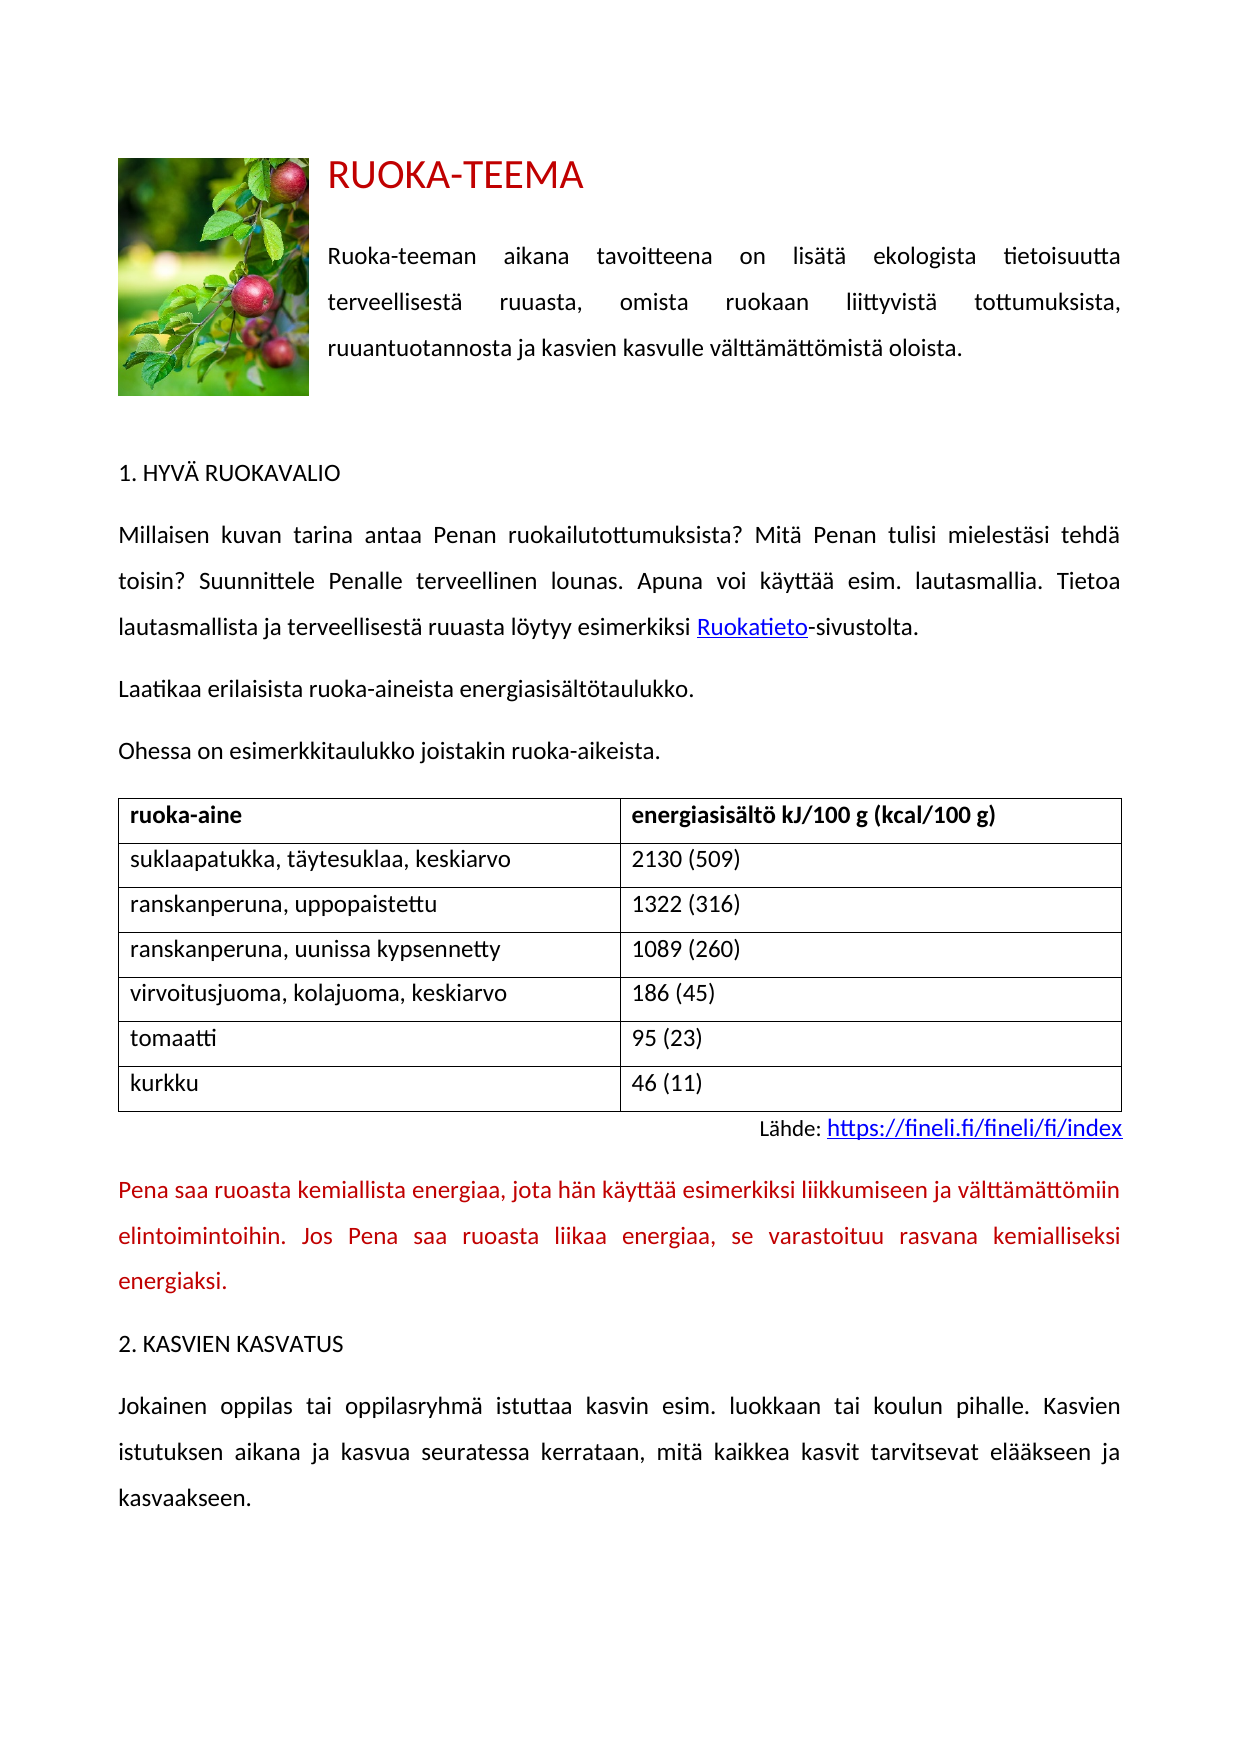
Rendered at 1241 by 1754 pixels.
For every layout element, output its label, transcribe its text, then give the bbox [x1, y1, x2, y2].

table_header ruoka-aine [119, 799, 620, 842]
table_cell ranskanperuna, uunissa kypsennetty [119, 933, 620, 977]
text 2. KASVIEN KASVATUS [118, 1328, 1122, 1358]
text Lähde: https://fineli.fi/fineli/fi/index [118, 1112, 1122, 1142]
text Ruoka-teeman aikana tavoitteena on lisätä ekologista tietoisuutta terveellisestä ruuasta, omista ruokaan liittyvistä tottumuksista, ruuantuotannosta ja kasvien kasvulle välttämättömistä oloista. [309, 241, 1122, 362]
table_cell 95 (23) [621, 1022, 1121, 1066]
text RUOKA-TEEMA [118, 148, 1122, 198]
table_cell 1322 (316) [621, 888, 1121, 932]
table_cell suklaapatukka, täytesuklaa, keskiarvo [119, 844, 620, 887]
text 1. HYVÄ RUOKAVALIO [118, 457, 1122, 487]
table_cell tomaatti [119, 1022, 620, 1066]
text Pena saa ruoasta kemiallista energiaa, jota hän käyttää esimerkiksi liikkumiseen ja välttämättömiin elintoimintoihin. Jos Pena saa ruoasta liikaa energiaa, se varastoituu rasvana kemialliseksi energiaksi. [118, 1174, 1122, 1296]
table_cell virvoitusjuoma, kolajuoma, keskiarvo [119, 978, 620, 1021]
text Millaisen kuvan tarina antaa Penan ruokailutottumuksista? Mitä Penan tulisi mielestäsi tehdä toisin? Suunnittele Penalle terveellinen lounas. Apuna voi käyttää esim. lautasmallia. Tietoa lautasmallista ja terveellisestä ruuasta löytyy esimerkiksi Ruokatieto-sivustolta. [118, 519, 1122, 641]
picture [118, 158, 309, 396]
text Jokainen oppilas tai oppilasryhmä istuttaa kasvin esim. luokkaan tai koulun pihalle. Kasvien istutuksen aikana ja kasvua seuratessa kerrataan, mitä kaikkea kasvit tarvitsevat elääkseen ja kasvaakseen. [118, 1390, 1122, 1512]
table_header energiasisältö kJ/100 g (kcal/100 g) [621, 799, 1121, 842]
table_cell 1089 (260) [621, 933, 1121, 977]
table_cell kurkku [119, 1067, 620, 1111]
text Laatikaa erilaisista ruoka-aineista energiasisältötaulukko. [118, 673, 1122, 703]
table_cell 2130 (509) [621, 844, 1121, 887]
table_cell ranskanperuna, uppopaistettu [119, 888, 620, 932]
table_cell 186 (45) [621, 978, 1121, 1021]
table_cell 46 (11) [621, 1067, 1121, 1111]
text Ohessa on esimerkkitaulukko joistakin ruoka-aikeista. [118, 735, 1122, 766]
